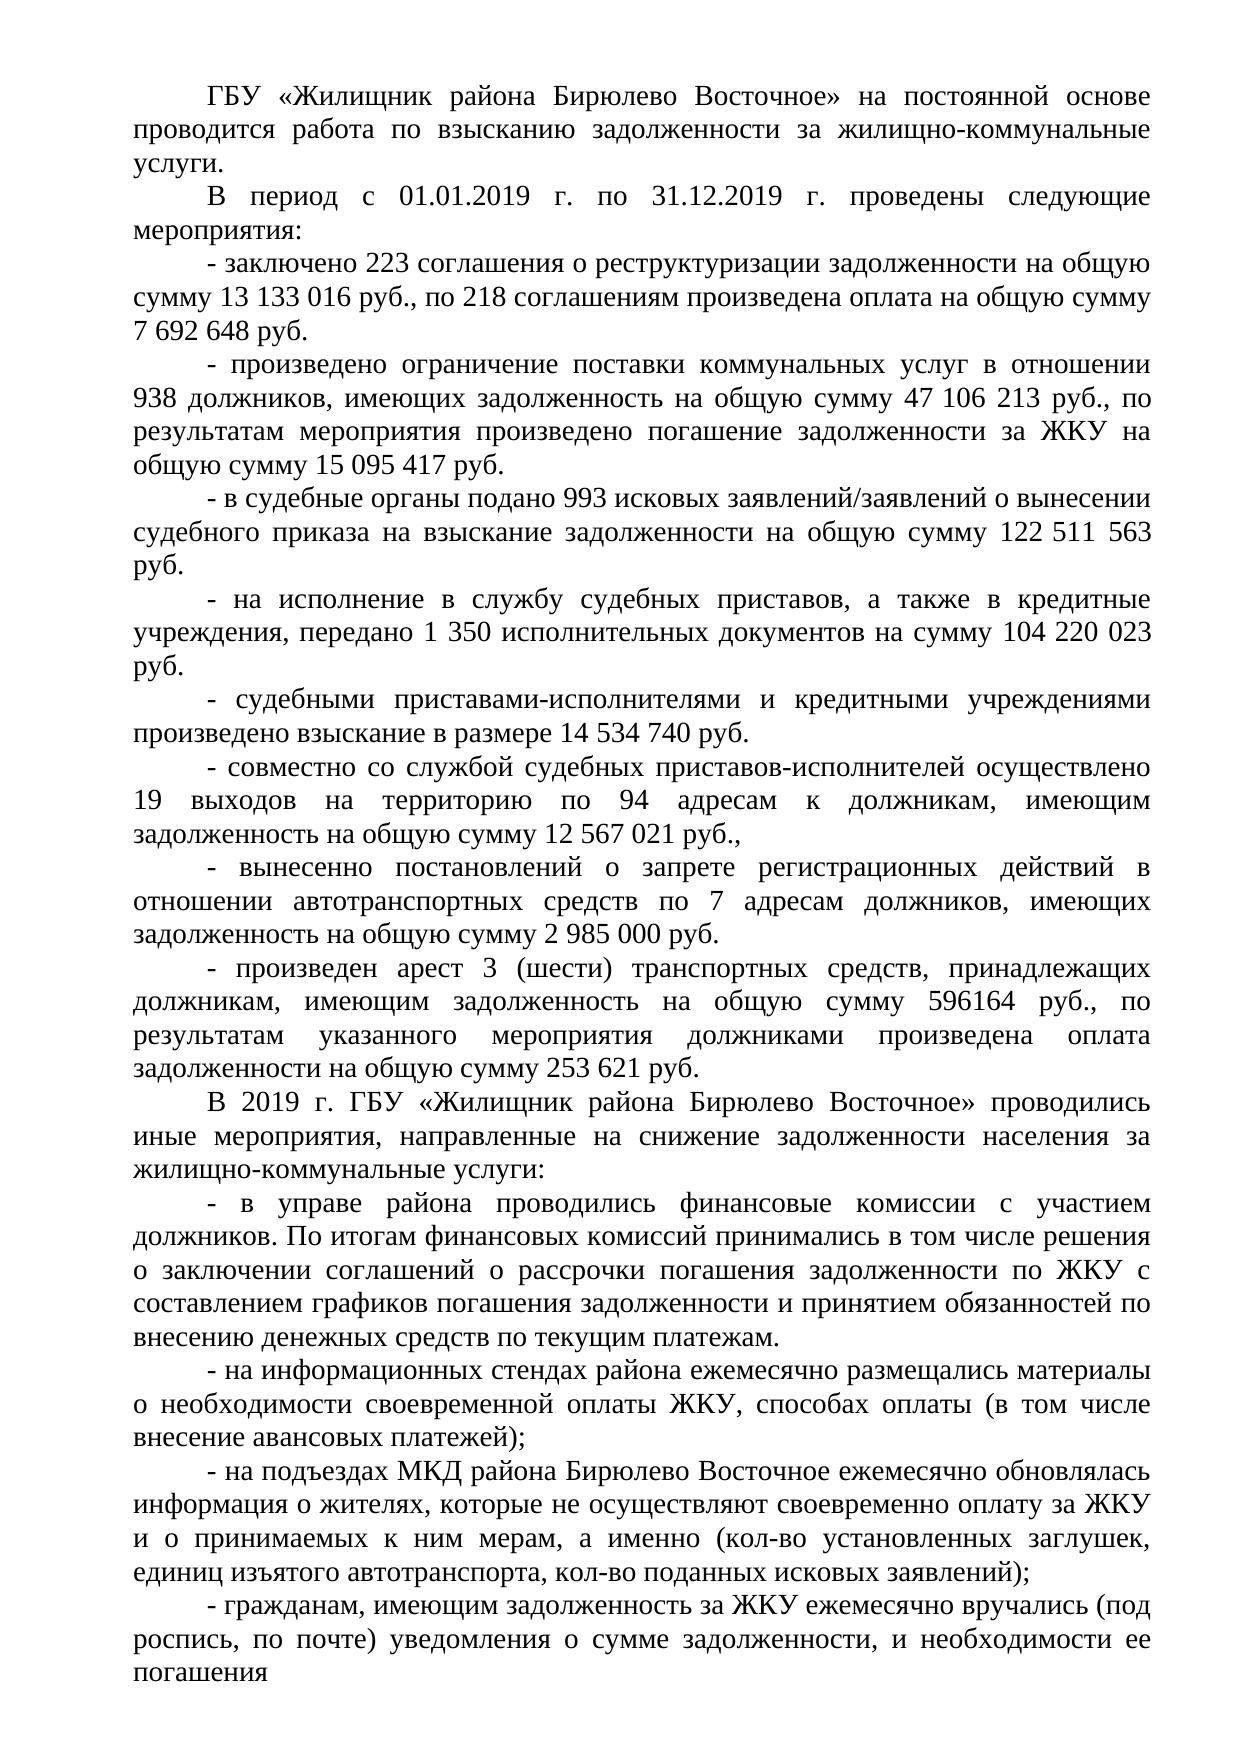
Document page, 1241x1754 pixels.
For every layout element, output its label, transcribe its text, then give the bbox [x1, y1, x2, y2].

text В 2019 г. ГБУ «Жилищник района Бирюлево Восточное» проводились иные мероприятия, направленные на снижение задолженности населения за жилищно-коммунальные услуги: [133, 1084, 1152, 1185]
text ГБУ «Жилищник района Бирюлево Восточное» на постоянной основе проводится работа по взысканию задолженности за жилищно-коммунальные услуги. [133, 78, 1152, 178]
text - произведено ограничение поставки коммунальных услуг в отношении 938 должников, имеющих задолженность на общую сумму 47 106 213 руб., по результатам мероприятия произведено погашение задолженности за ЖКУ на общую сумму 15 095 417 руб. [133, 346, 1152, 480]
text - произведен арест 3 (шести) транспортных средств, принадлежащих должникам, имеющим задолженность на общую сумму 596164 руб., по результатам указанного мероприятия должниками произведена оплата задолженности на общую сумму 253 621 руб. [133, 950, 1152, 1084]
text - на исполнение в службу судебных приставов, а также в кредитные учреждения, передано 1 350 исполнительных документов на сумму 104 220 023 руб. [133, 581, 1152, 682]
text - в судебные органы подано 993 исковых заявлений/заявлений о вынесении судебного приказа на взыскание задолженности на общую сумму 122 511 563 руб. [133, 480, 1152, 581]
text - вынесенно постановлений о запрете регистрационных действий в отношении автотранспортных средств по 7 адресам должников, имеющих задолженность на общую сумму 2 985 000 руб. [133, 849, 1152, 950]
text - гражданам, имеющим задолженность за ЖКУ ежемесячно вручались (под роспись, по почте) уведомления о сумме задолженности, и необходимости ее погашения [133, 1587, 1152, 1688]
text - совместно со службой судебных приставов-исполнителей осуществлено 19 выходов на территорию по 94 адресам к должникам, имеющим задолженность на общую сумму 12 567 021 руб., [133, 749, 1152, 849]
text - на подъездах МКД района Бирюлево Восточное ежемесячно обновлялась информация о жителях, которые не осуществляют своевременно оплату за ЖКУ и о принимаемых к ним мерам, а именно (кол-во установленных заглушек, единиц изъятого автотранспорта, кол-во поданных исковых заявлений); [133, 1453, 1152, 1587]
text - в управе района проводились финансовые комиссии с участием должников. По итогам финансовых комиссий принимались в том числе решения о заключении соглашений о рассрочки погашения задолженности по ЖКУ с составлением графиков погашения задолженности и принятием обязанностей по внесению денежных средств по текущим платежам. [133, 1185, 1152, 1352]
text - на информационных стендах района ежемесячно размещались материалы о необходимости своевременной оплаты ЖКУ, способах оплаты (в том числе внесение авансовых платежей); [133, 1352, 1152, 1453]
text В период с 01.01.2019 г. по 31.12.2019 г. проведены следующие мероприятия: [133, 178, 1152, 246]
text - судебными приставами-исполнителями и кредитными учреждениями произведено взыскание в размере 14 534 740 руб. [133, 682, 1152, 749]
text - заключено 223 соглашения о реструктуризации задолженности на общую сумму 13 133 016 руб., по 218 соглашениям произведена оплата на общую сумму 7 692 648 руб. [133, 246, 1152, 346]
